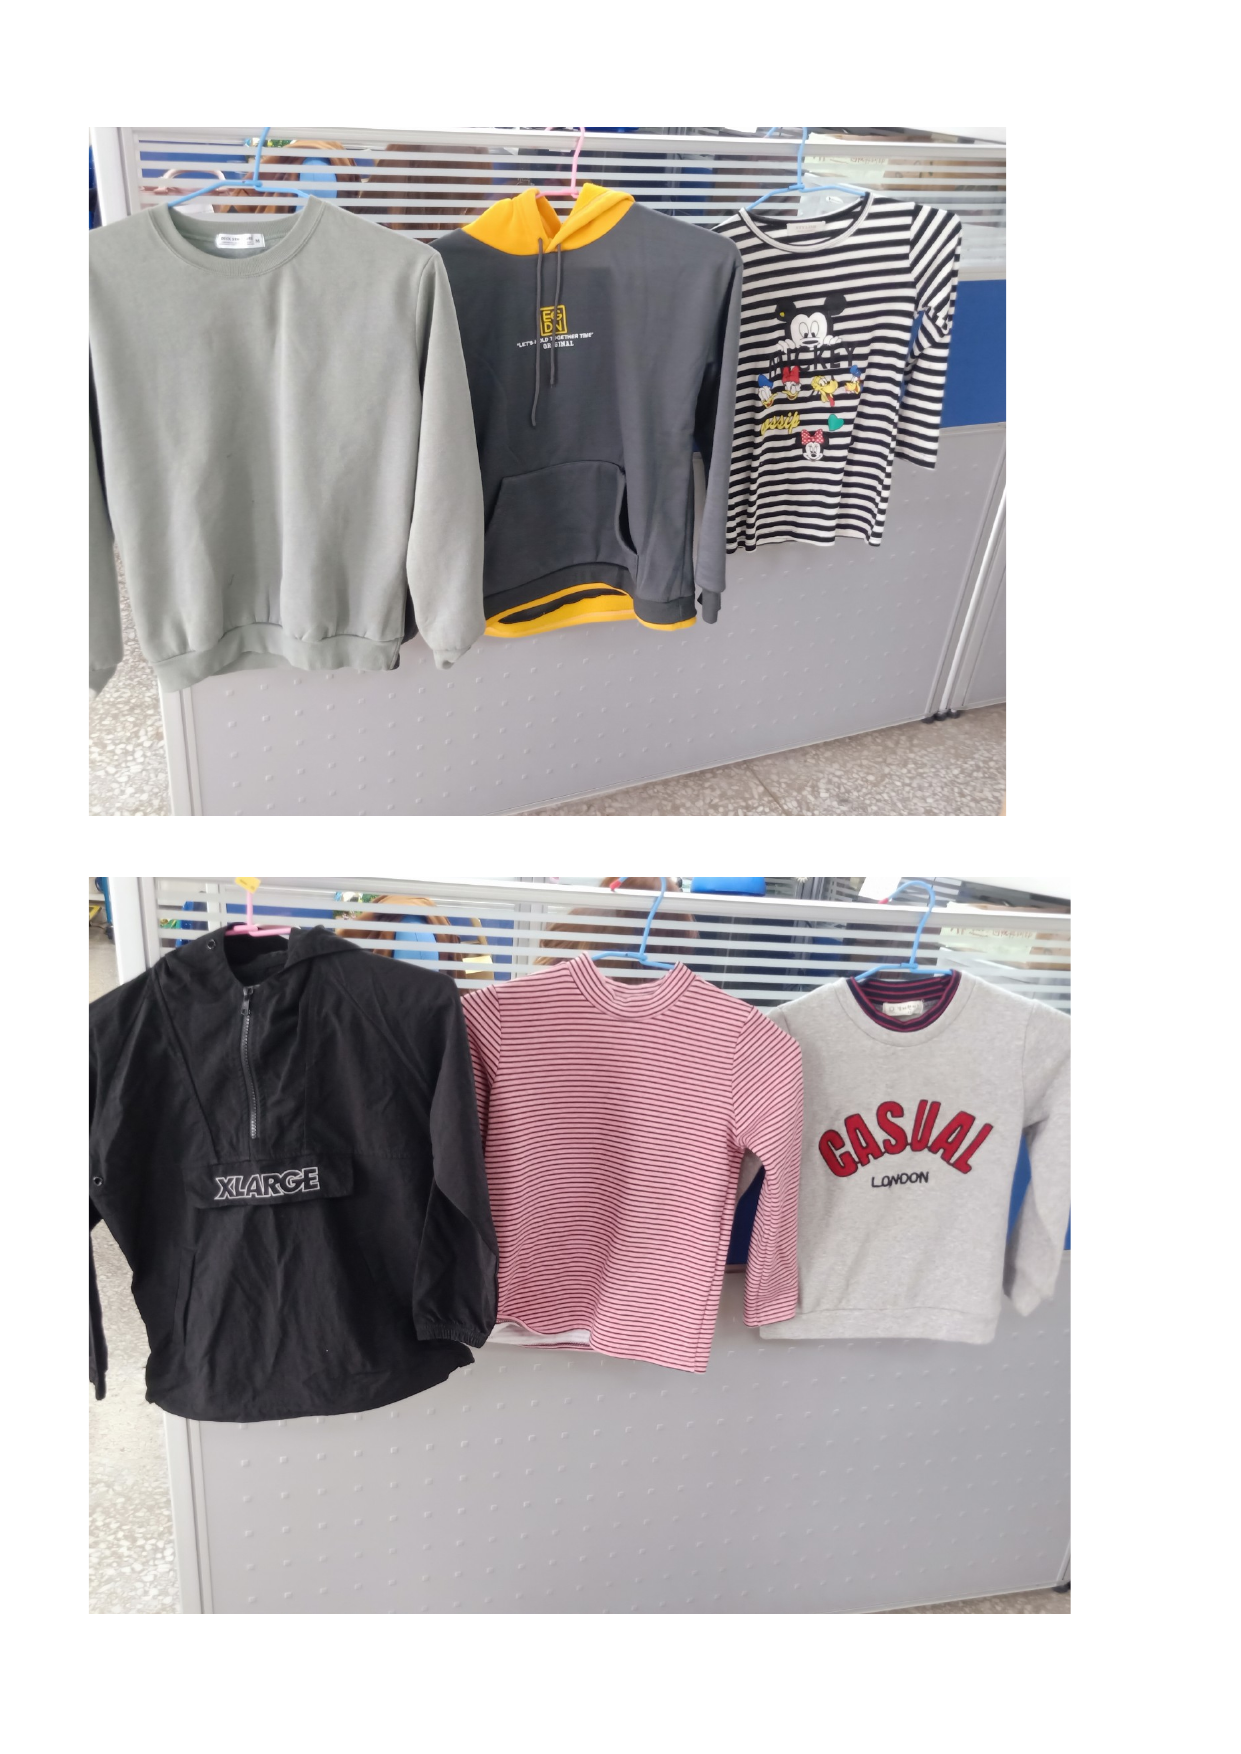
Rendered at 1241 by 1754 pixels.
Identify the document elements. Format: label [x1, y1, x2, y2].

picture [88, 877, 1071, 1614]
picture [88, 127, 1007, 816]
